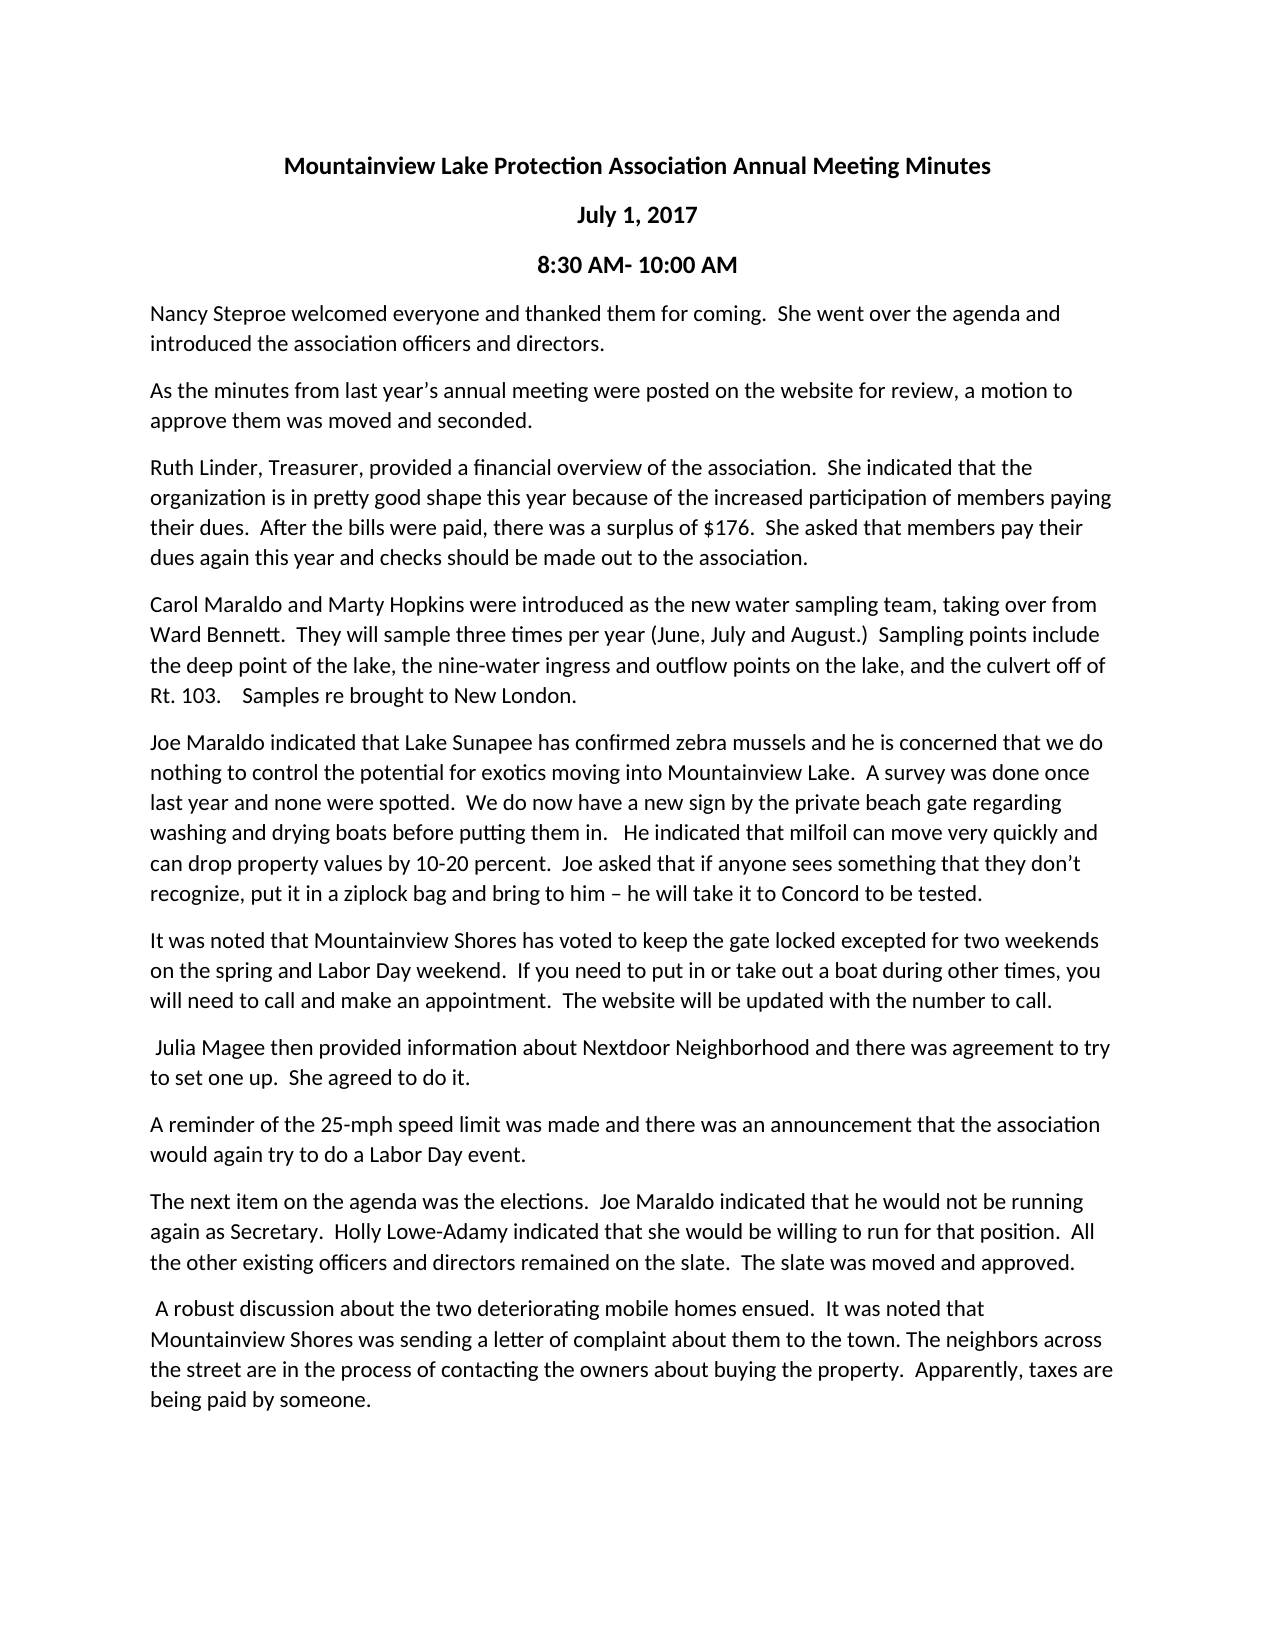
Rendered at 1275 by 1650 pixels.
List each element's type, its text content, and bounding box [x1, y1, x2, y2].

text Julia Magee then provided information about Nextdoor Neighborhood and there was agreement to try to set one up. She agreed to do it. [150, 1033, 1125, 1091]
text July 1, 2017 [150, 199, 1125, 230]
text It was noted that Mountainview Shores has voted to keep the gate locked excepted for two weekends on the spring and Labor Day weekend. If you need to put in or take out a boat during other times, you will need to call and make an appointment. The website will be updated with the number to call. [150, 926, 1125, 1014]
text As the minutes from last year’s annual meeting were posted on the website for review, a motion to approve them was moved and seconded. [150, 376, 1125, 434]
text Carol Maraldo and Marty Hopkins were introduced as the new water sampling team, taking over from Ward Bennett. They will sample three times per year (June, July and August.) Sampling points include the deep point of the lake, the nine-water ingress and outflow points on the lake, and the culvert off of Rt. 103. Samples re brought to New London. [150, 590, 1125, 709]
text 8:30 AM- 10:00 AM [150, 249, 1125, 280]
text Joe Maraldo indicated that Lake Sunapee has confirmed zebra mussels and he is concerned that we do nothing to control the potential for exotics moving into Mountainview Lake. A survey was done once last year and none were spotted. We do now have a new sign by the private beach gate regarding washing and drying boats before putting them in. He indicated that milfoil can move very quickly and can drop property values by 10-20 percent. Joe asked that if anyone sees something that they don’t recognize, put it in a ziplock bag and bring to him – he will take it to Concord to be tested. [150, 728, 1125, 907]
text The next item on the agenda was the elections. Joe Maraldo indicated that he would not be running again as Secretary. Holly Lowe-Adamy indicated that she would be willing to run for that position. All the other existing officers and directors remained on the slate. The slate was moved and approved. [150, 1187, 1125, 1276]
text Ruth Linder, Treasurer, provided a financial overview of the association. She indicated that the organization is in pretty good shape this year because of the increased participation of members paying their dues. After the bills were paid, there was a surplus of $176. She asked that members pay their dues again this year and checks should be made out to the association. [150, 453, 1125, 572]
text Mountainview Lake Protection Association Annual Meeting Minutes [150, 150, 1125, 181]
text A reminder of the 25-mph speed limit was made and there was an announcement that the association would again try to do a Labor Day event. [150, 1110, 1125, 1168]
text A robust discussion about the two deteriorating mobile homes ensued. It was noted that Mountainview Shores was sending a letter of complaint about them to the town. The neighbors across the street are in the process of contacting the owners about buying the property. Apparently, taxes are being paid by someone. [150, 1294, 1125, 1413]
text Nancy Steproe welcomed everyone and thanked them for coming. She went over the agenda and introduced the association officers and directors. [150, 299, 1125, 357]
